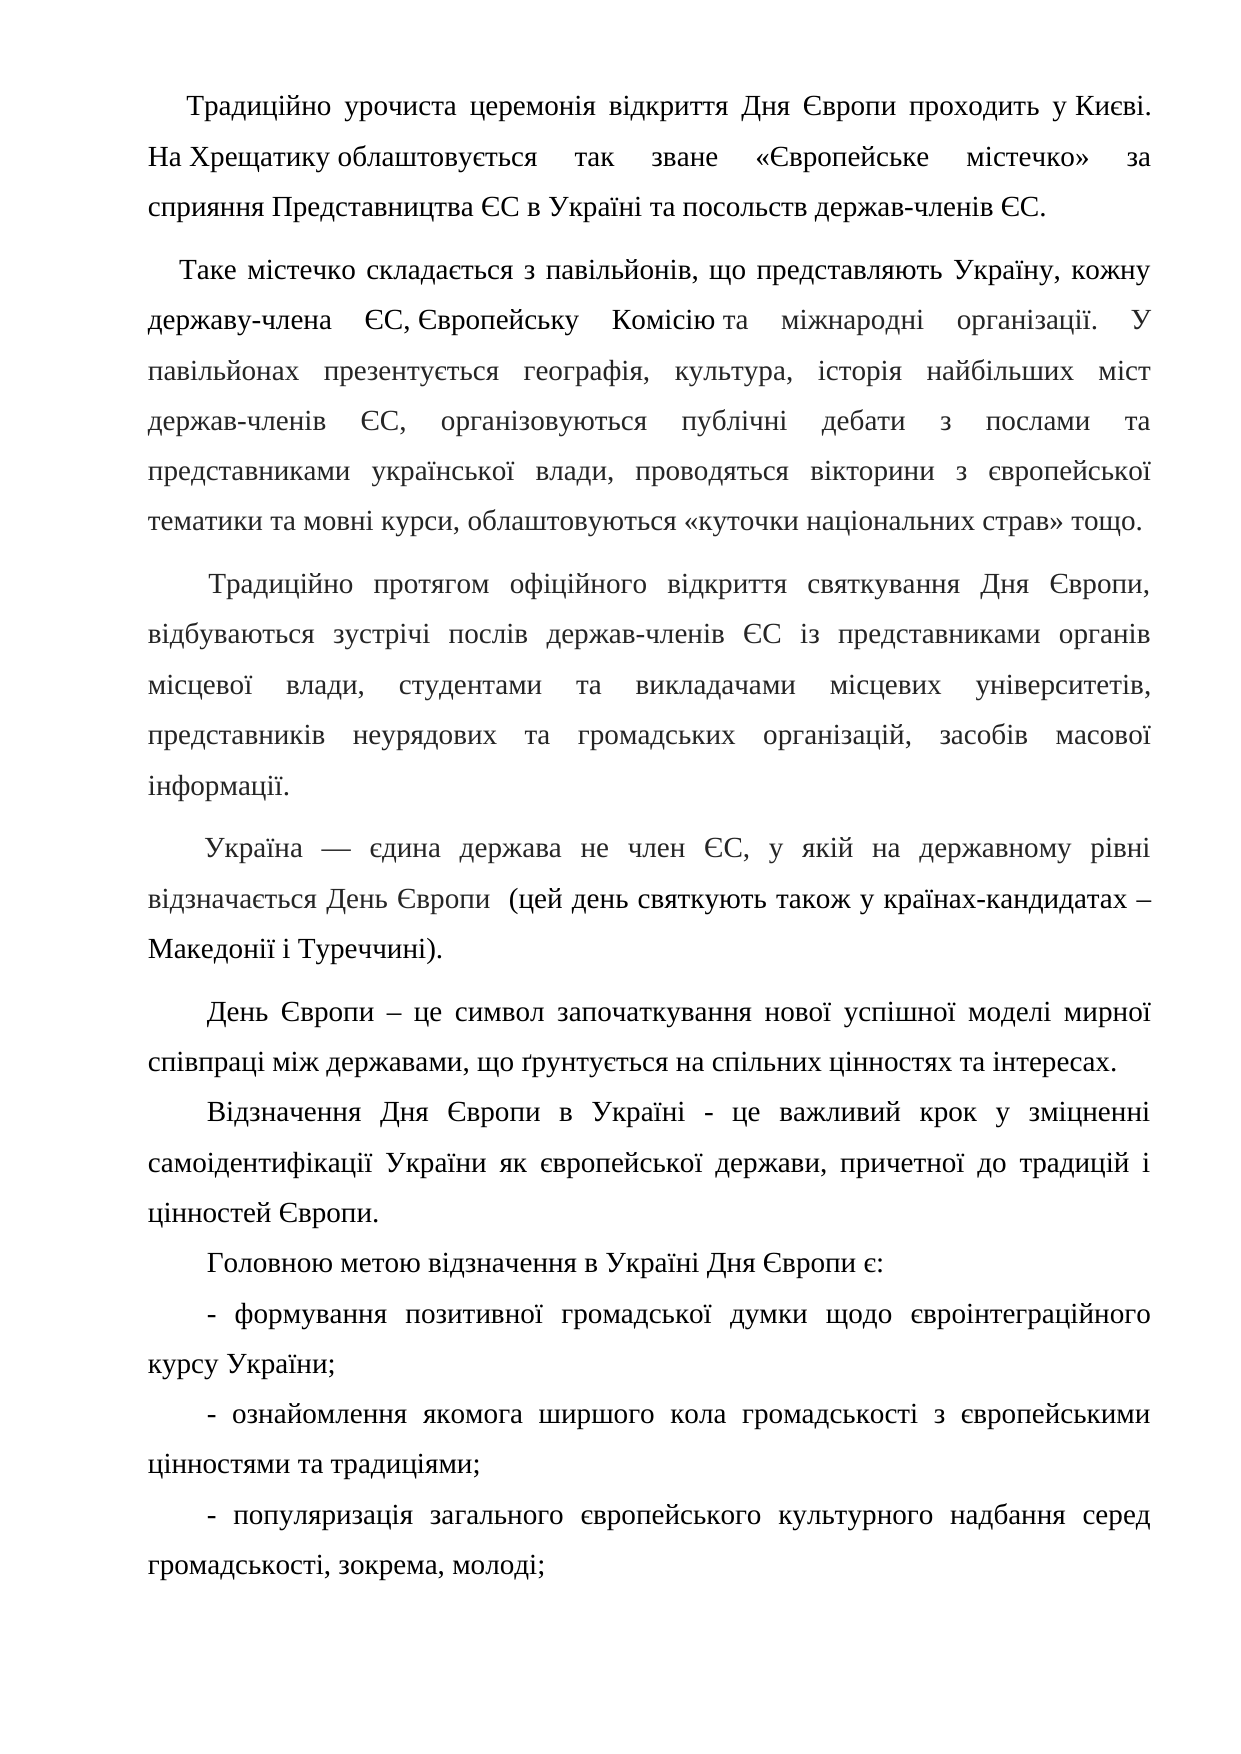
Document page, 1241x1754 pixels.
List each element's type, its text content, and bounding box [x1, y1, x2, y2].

text Україна — єдина держава не член ЄС, у якій на державному рівні відзначається День Європи (цей день святкують також у країнах-кандидатах – Македонії і Туреччині). [148, 830, 1152, 964]
text День Європи – це символ започаткування нової успішної моделі мирної співпраці між державами, що ґрунтується на спільних цінностях та інтересах. [148, 994, 1152, 1078]
text Традиційно протягом офіційного відкриття святкування Дня Європи, відбуваються зустрічі послів держав-членів ЄС із представниками органів місцевої влади, студентами та викладачами місцевих університетів, представників неурядових та громадських організацій, засобів масової інформації. [148, 566, 1152, 801]
text Традиційно урочиста церемонія відкриття Дня Європи проходить у Києві. На Хрещатику облаштовується так зване «Європейське містечко» за сприяння Представництва ЄС в Україні та посольств держав-членів ЄС. [148, 88, 1152, 223]
text - ознайомлення якомога ширшого кола громадськості з європейськими цінностями та традиціями; [148, 1396, 1152, 1480]
text - формування позитивної громадської думки щодо євроінтеграційного курсу України; [148, 1296, 1152, 1379]
text - популяризація загального європейського культурного надбання серед громадськості, зокрема, молоді; [148, 1497, 1152, 1581]
text Головною метою відзначення в Україні Дня Європи є: [148, 1245, 1152, 1279]
text Таке містечко складається з павільйонів, що представляють Україну, кожну державу-члена ЄС, Європейську Комісію та міжнародні організації. У павільйонах презентується географія, культура, історія найбільших міст держав-членів ЄС, організовуються публічні дебати з послами та представниками української влади, проводяться вікторини з європейської тематики та мовні курси, облаштовуються «куточки національних страв» тощо. [148, 252, 1152, 537]
text Відзначення Дня Європи в Україні - це важливий крок у зміцненні самоідентифікації України як європейської держави, причетної до традицій і цінностей Європи. [148, 1094, 1152, 1229]
